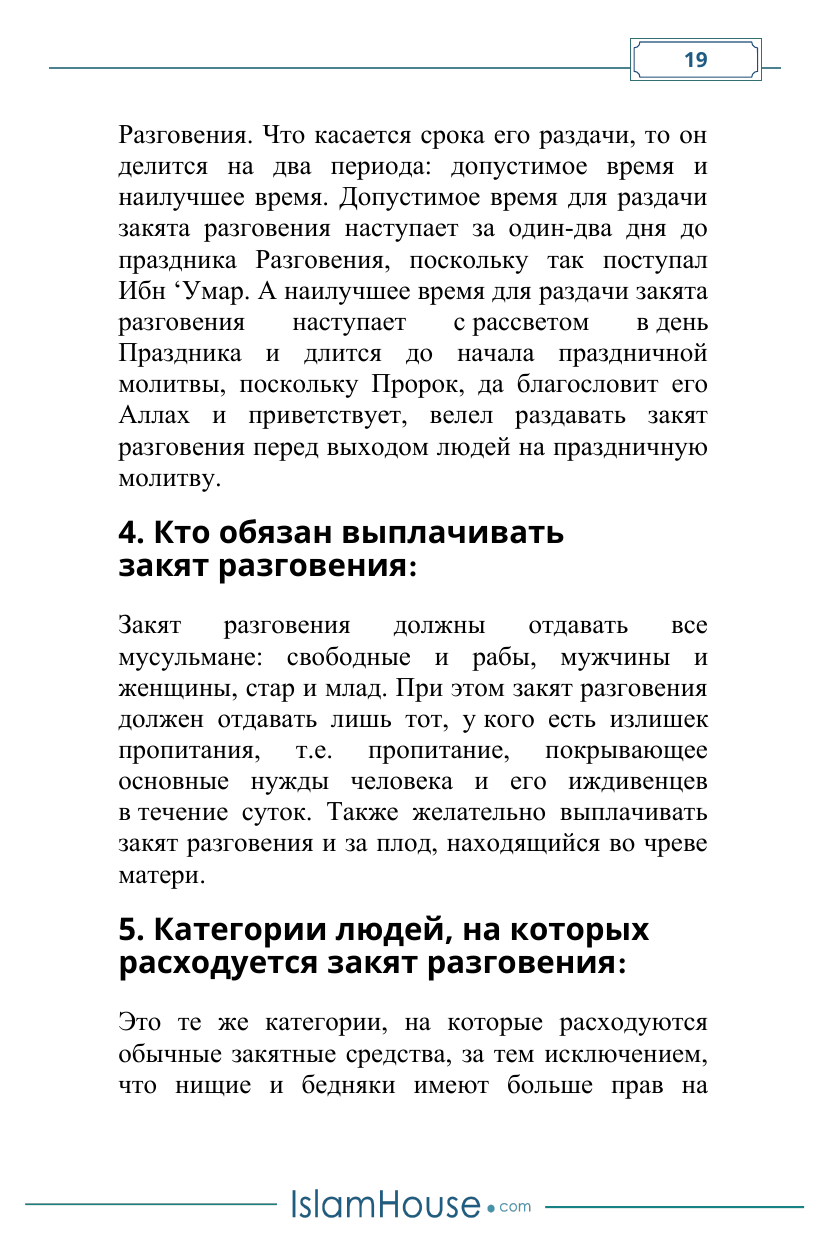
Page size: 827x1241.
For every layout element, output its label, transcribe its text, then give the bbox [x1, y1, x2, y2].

text Закят разговения должны отдавать все мусульмане: свободные и рабы, мужчины и женщины, стар и млад. При этом закят разговения должен отдавать лишь тот, у кого есть излишек пропитания, т.е. пропитание, покрывающее основные нужды человека и его иждивенцев в течение суток. Также желательно выплачивать закят разговения и за плод, находящийся во чреве матери. [118, 608, 709, 889]
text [118, 118, 709, 492]
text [118, 1006, 709, 1099]
picture [284, 1184, 805, 1225]
subtitle 5. Категории людей, на которых расходуется закят разговения: [118, 914, 649, 981]
picture [18, 1183, 277, 1221]
subtitle 4. Кто обязан выплачивать закят разговения: [118, 517, 649, 583]
